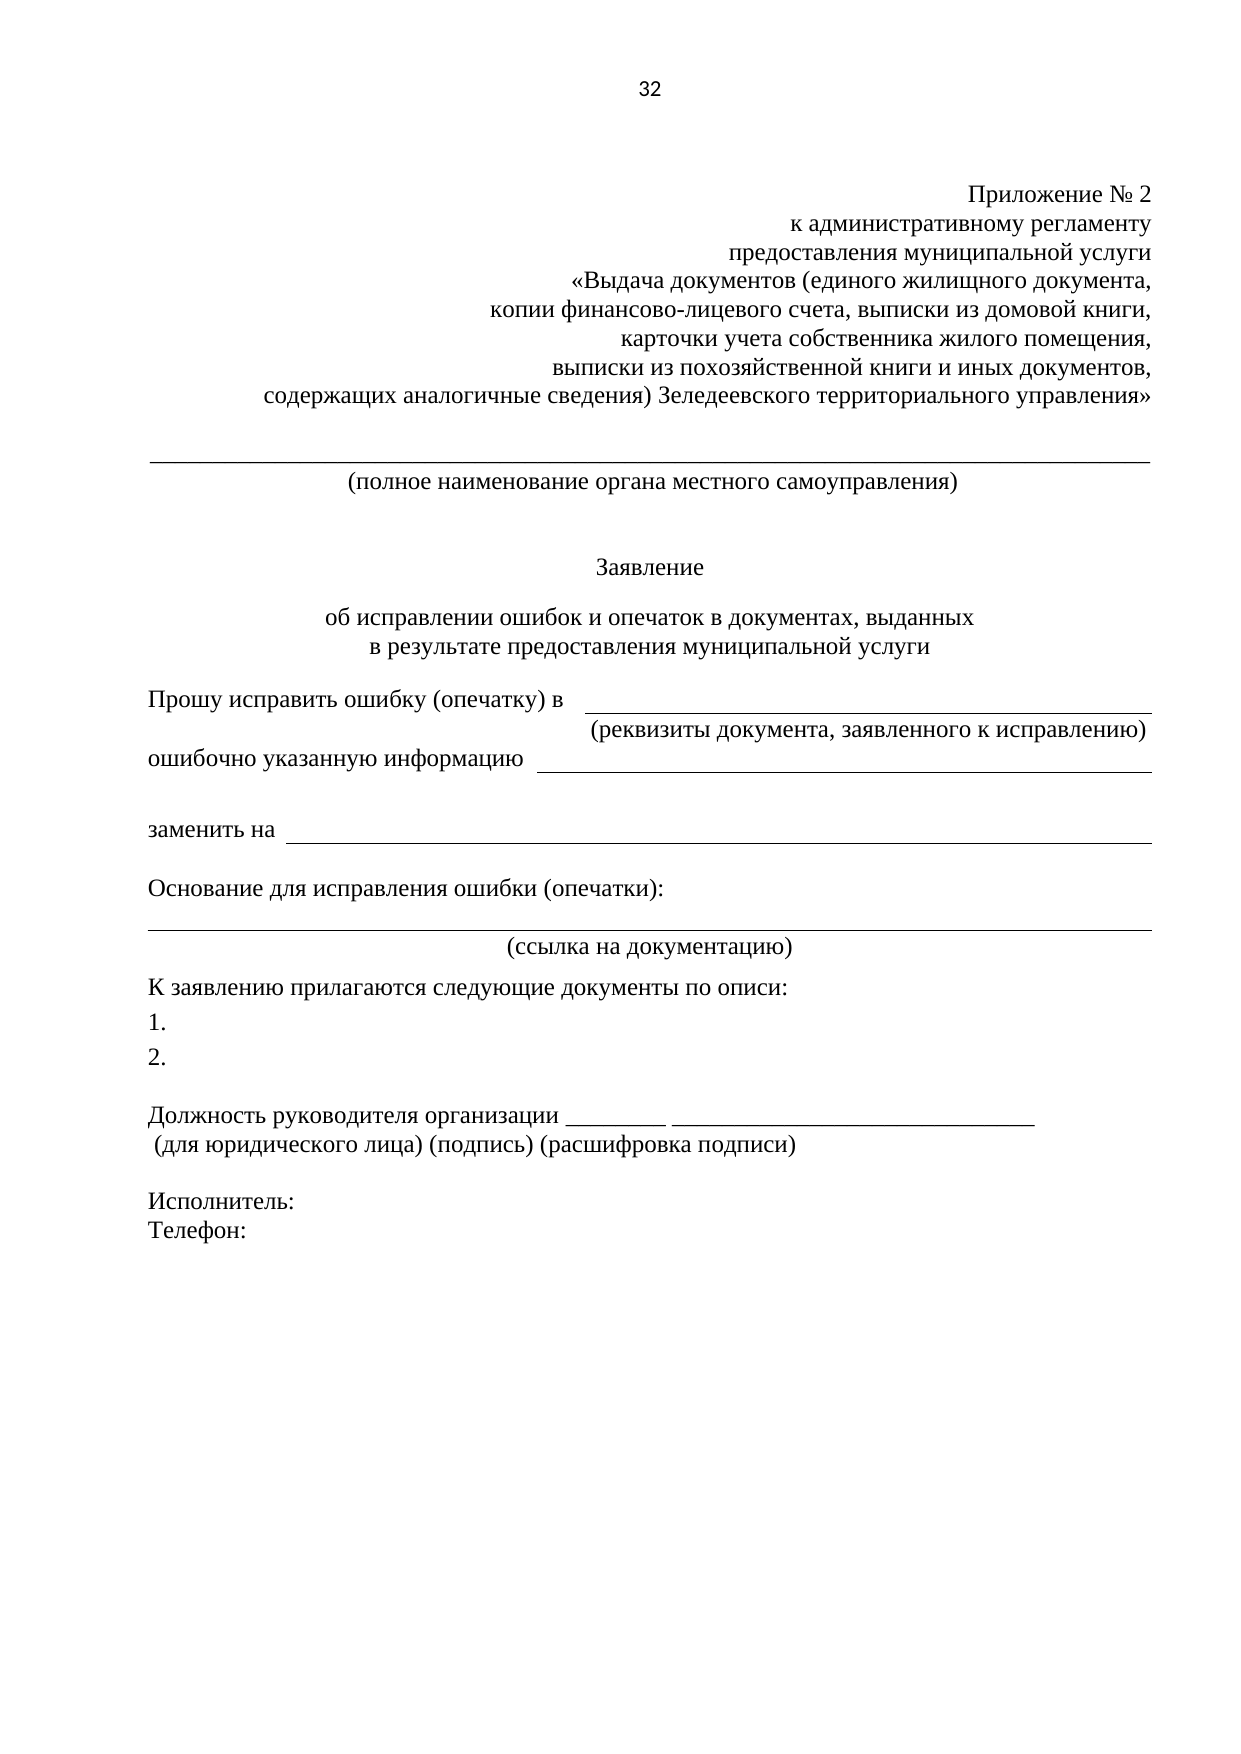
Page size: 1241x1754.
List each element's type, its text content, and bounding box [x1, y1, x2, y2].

text (для юридического лица) (подпись) (расшифровка подписи) [148, 1129, 1152, 1157]
text 2. [148, 1042, 1152, 1071]
text 1. [148, 1007, 1152, 1036]
text Телефон: [148, 1215, 1152, 1244]
text содержащих аналогичные сведения) Зеледеевского территориального управления» [148, 381, 1152, 409]
text карточки учета собственника жилого помещения, [148, 323, 1152, 352]
text ошибочно указанную информацию [148, 743, 1152, 772]
text Приложение № 2 [148, 179, 1152, 208]
text копии финансово-лицевого счета, выписки из домовой книги, [148, 294, 1152, 323]
text Исполнитель: [148, 1186, 1152, 1215]
text заменить на [148, 814, 1152, 843]
text Основание для исправления ошибки (опечатки): [148, 873, 1152, 901]
text об исправлении ошибок и опечаток в документах, выданных в результате предоставления муниципальной услуги [148, 602, 1152, 659]
text ________________________________________________________________________________ [148, 437, 1152, 466]
text Прошу исправить ошибку (опечатку) в [148, 684, 1152, 713]
text К заявлению прилагаются следующие документы по описи: [148, 972, 1152, 1001]
text Заявление [148, 552, 1152, 581]
text к административному регламенту [148, 208, 1152, 237]
text (ссылка на документацию) [148, 931, 1152, 960]
text (полное наименование органа местного самоуправления) [148, 466, 1152, 495]
text «Выдача документов (единого жилищного документа, [148, 266, 1152, 294]
text (реквизиты документа, заявленного к исправлению) [585, 714, 1152, 743]
text предоставления муниципальной услуги [148, 237, 1152, 266]
text Должность руководителя организации ________ _____________________________ [148, 1100, 1152, 1129]
text выписки из похозяйственной книги и иных документов, [148, 352, 1152, 381]
